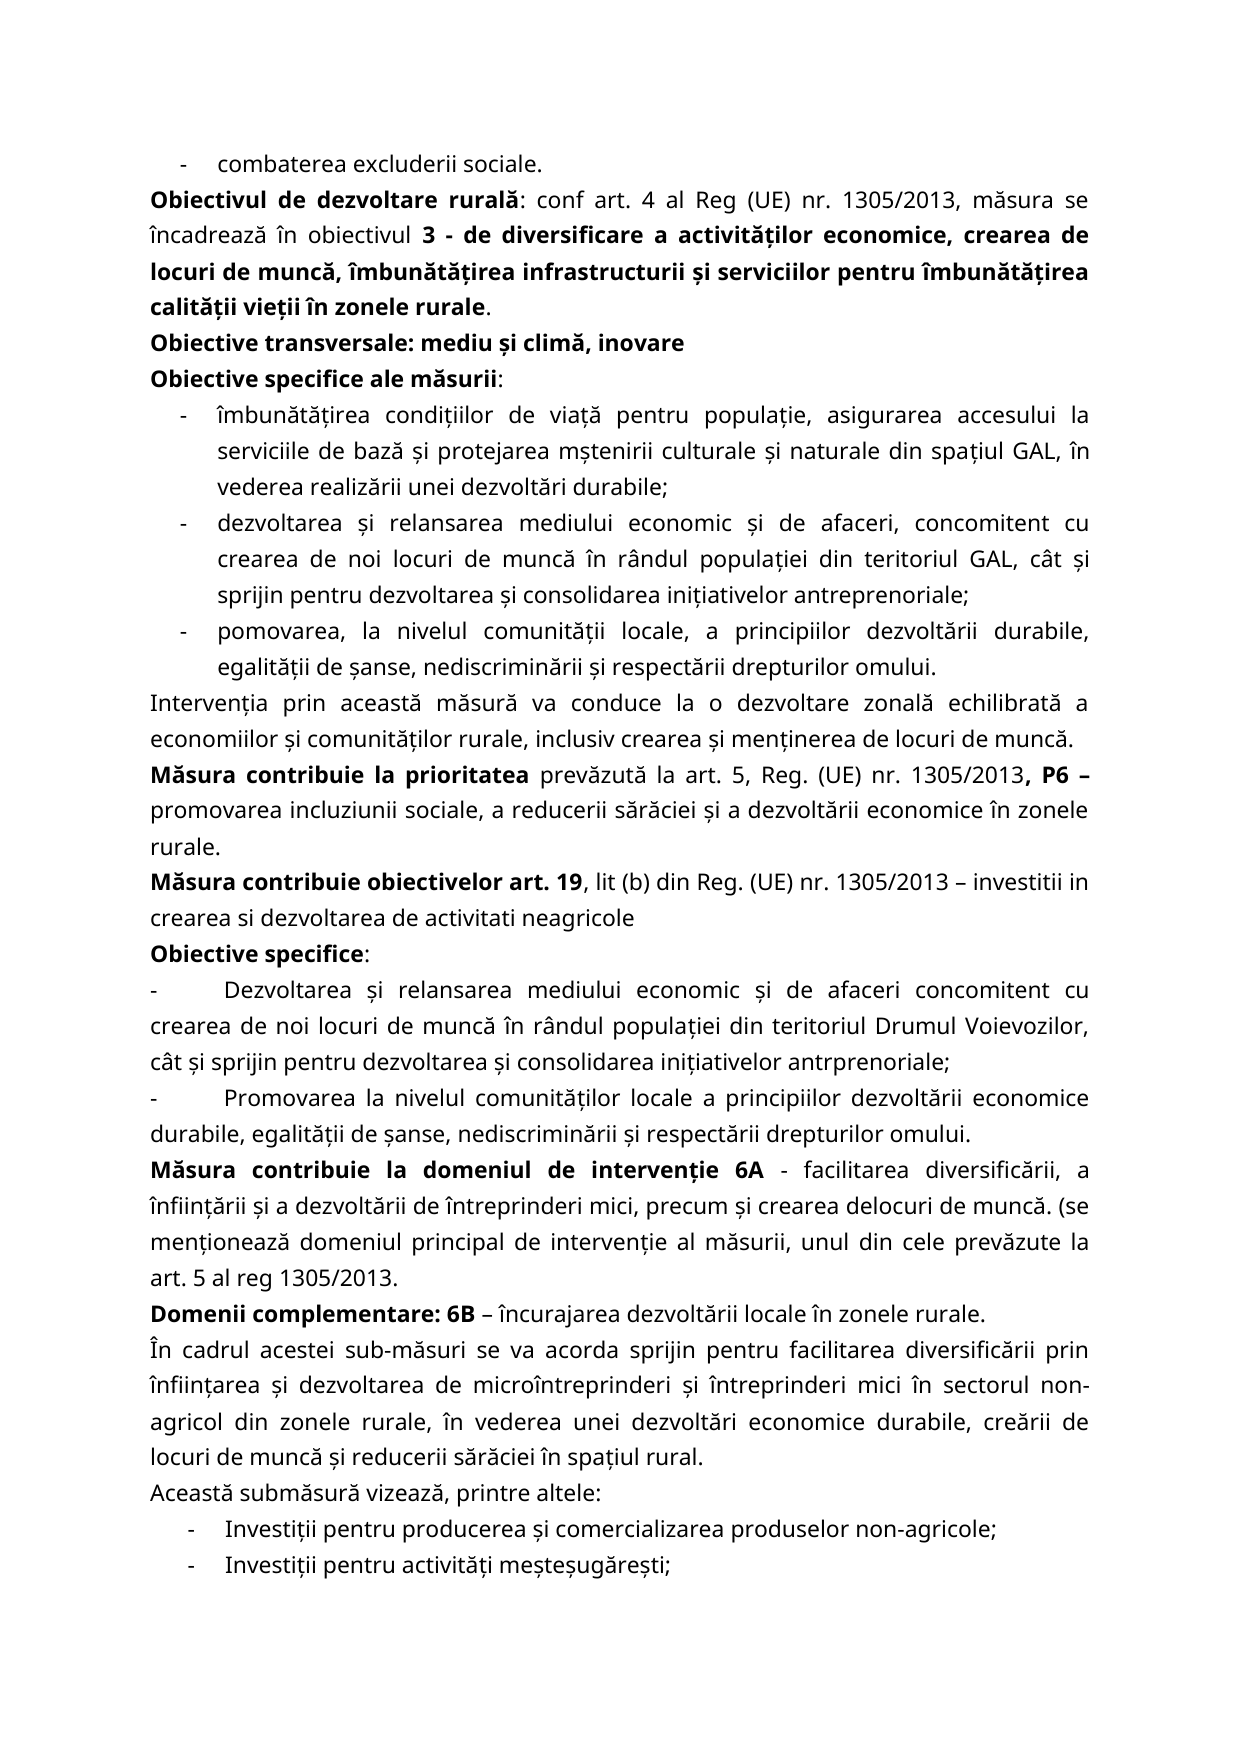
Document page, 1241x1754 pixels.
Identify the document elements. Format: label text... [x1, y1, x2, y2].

text Măsura contribuie obiectivelor art. 19, lit (b) din Reg. (UE) nr. 1305/2013 – investitii in crearea si dezvoltarea de activitati neagricole [150, 866, 1090, 933]
text Obiective specifice: [150, 938, 1090, 969]
text În cadrul acestei sub-măsuri se va acorda sprijin pentru facilitarea diversificării prin înfiinţarea şi dezvoltarea de microîntreprinderi şi întreprinderi mici în sectorul non-agricol din zonele rurale, în vederea unei dezvoltări economice durabile, creării de locuri de muncă și reducerii sărăciei în spațiul rural. [150, 1333, 1090, 1473]
list combaterea excluderii sociale. [179, 148, 1090, 179]
text Obiective transversale: mediu și climă, inovare [150, 327, 1090, 358]
list Investiții pentru producerea și comercializarea produselor non-agricole; [187, 1513, 1090, 1544]
list Dezvoltarea și relansarea mediului economic și de afaceri concomitent cu crearea de noi locuri de muncă în rândul populației din teritoriul Drumul Voievozilor, cât și sprijin pentru dezvoltarea și consolidarea inițiativelor antrprenoriale; [150, 974, 1090, 1077]
list Investiții pentru activități meșteșugărești; [187, 1549, 1090, 1580]
text Intervenția prin această măsură va conduce la o dezvoltare zonală echilibrată a economiilor și comunităților rurale, inclusiv crearea și menținerea de locuri de muncă. [150, 687, 1090, 754]
text Măsura contribuie la domeniul de intervenție 6A - facilitarea diversificării, a înființării și a dezvoltării de întreprinderi mici, precum și crearea delocuri de muncă. (se menționează domeniul principal de intervenție al măsurii, unul din cele prevăzute la art. 5 al reg 1305/2013. [150, 1154, 1090, 1293]
list pomovarea, la nivelul comunității locale, a principiilor dezvoltării durabile, egalității de șanse, nediscriminării și respectării drepturilor omului. [179, 615, 1090, 682]
text Măsura contribuie la prioritatea prevăzută la art. 5, Reg. (UE) nr. 1305/2013, P6 – promovarea incluziunii sociale, a reducerii sărăciei și a dezvoltării economice în zonele rurale. [150, 758, 1090, 862]
text Obiectivul de dezvoltare rurală: conf art. 4 al Reg (UE) nr. 1305/2013, măsura se încadrează în obiectivul 3 - de diversificare a activităților economice, crearea de locuri de muncă, îmbunătățirea infrastructurii și serviciilor pentru îmbunătățirea calității vieții în zonele rurale. [150, 183, 1090, 323]
text Această submăsură vizează, printre altele: [150, 1477, 1090, 1508]
list Promovarea la nivelul comunităților locale a principiilor dezvoltării economice durabile, egalității de șanse, nediscriminării și respectării drepturilor omului. [150, 1082, 1090, 1149]
list dezvoltarea și relansarea mediului economic și de afaceri, concomitent cu crearea de noi locuri de muncă în rândul populației din teritoriul GAL, cât și sprijin pentru dezvoltarea și consolidarea inițiativelor antreprenoriale; [179, 507, 1090, 610]
list îmbunătățirea condițiilor de viață pentru populație, asigurarea accesului la serviciile de bază și protejarea mștenirii culturale și naturale din spațiul GAL, în vederea realizării unei dezvoltări durabile; [179, 399, 1090, 502]
text Domenii complementare: 6B – încurajarea dezvoltării locale în zonele rurale. [150, 1298, 1090, 1329]
text Obiective specifice ale măsurii: [150, 363, 1090, 394]
